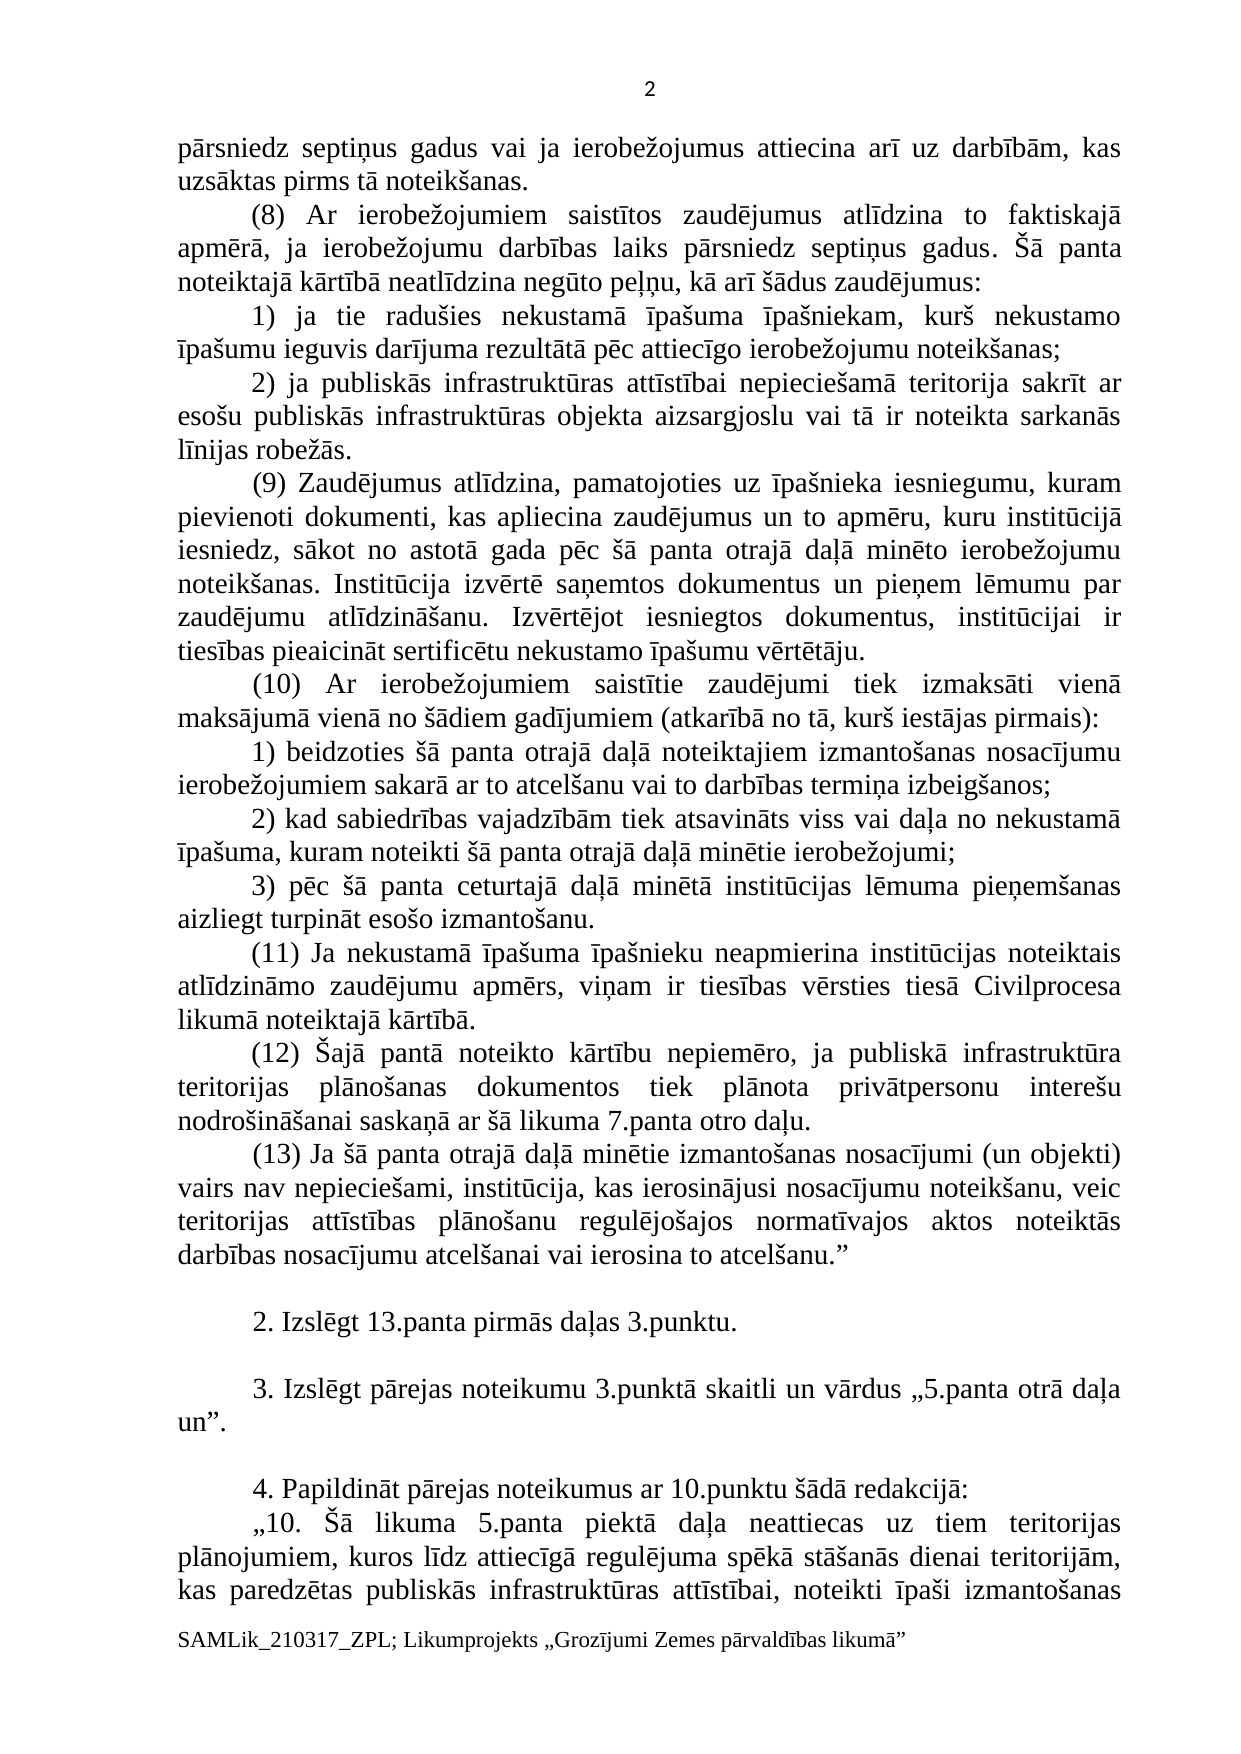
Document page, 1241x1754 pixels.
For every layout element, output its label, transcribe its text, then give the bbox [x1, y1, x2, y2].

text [177, 130, 1122, 197]
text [177, 1505, 1122, 1606]
text (12) Šajā pantā noteikto kārtību nepiemēro, ja publiskā infrastruktūra teritorijas plānošanas dokumentos tiek plānota privātpersonu interešu nodrošināšanai saskaņā ar šā likuma 7.panta otro daļu. [177, 1036, 1122, 1136]
text (8) Ar ierobežojumiem saistītos zaudējumus atlīdzina to faktiskajā apmērā, ja ierobežojumu darbības laiks pārsniedz septiņus gadus. Šā panta noteiktajā kārtībā neatlīdzina negūto peļņu, kā arī šādus zaudējumus: [177, 197, 1122, 298]
text 2. Izslēgt 13.panta pirmās daļas 3.punktu. [177, 1304, 1122, 1337]
text 1) ja tie radušies nekustamā īpašuma īpašniekam, kurš nekustamo īpašumu ieguvis darījuma rezultātā pēc attiecīgo ierobežojumu noteikšanas; [177, 298, 1122, 365]
text (13) Ja šā panta otrajā daļā minētie izmantošanas nosacījumi (un objekti) vairs nav nepieciešami, institūcija, kas ierosinājusi nosacījumu noteikšanu, veic teritorijas attīstības plānošanu regulējošajos normatīvajos aktos noteiktās darbības nosacījumu atcelšanai vai ierosina to atcelšanu.” [177, 1136, 1122, 1270]
text (11) Ja nekustamā īpašuma īpašnieku neapmierina institūcijas noteiktais atlīdzināmo zaudējumu apmērs, viņam ir tiesības vērsties tiesā Civilprocesa likumā noteiktajā kārtībā. [177, 935, 1122, 1036]
text (9) Zaudējumus atlīdzina, pamatojoties uz īpašnieka iesniegumu, kuram pievienoti dokumenti, kas apliecina zaudējumus un to apmēru, kuru institūcijā iesniedz, sākot no astotā gada pēc šā panta otrajā daļā minēto ierobežojumu noteikšanas. Institūcija izvērtē saņemtos dokumentus un pieņem lēmumu par zaudējumu atlīdzināšanu. Izvērtējot iesniegtos dokumentus, institūcijai ir tiesības pieaicināt sertificētu nekustamo īpašumu vērtētāju. [177, 465, 1122, 667]
text 3) pēc šā panta ceturtajā daļā minētā institūcijas lēmuma pieņemšanas aizliegt turpināt esošo izmantošanu. [177, 868, 1122, 935]
text 4. Papildināt pārejas noteikumus ar 10.punktu šādā redakcijā: [177, 1472, 1144, 1505]
text 2) ja publiskās infrastruktūras attīstībai nepieciešamā teritorija sakrīt ar esošu publiskās infrastruktūras objekta aizsargjoslu vai tā ir noteikta sarkanās līnijas robežās. [177, 365, 1122, 465]
text 1) beidzoties šā panta otrajā daļā noteiktajiem izmantošanas nosacījumu ierobežojumiem sakarā ar to atcelšanu vai to darbības termiņa izbeigšanos; [177, 734, 1122, 801]
text 3. Izslēgt pārejas noteikumu 3.punktā skaitli un vārdus „5.panta otrā daļa un”. [177, 1371, 1122, 1438]
text 2) kad sabiedrības vajadzībām tiek atsavināts viss vai daļa no nekustamā īpašuma, kuram noteikti šā panta otrajā daļā minētie ierobežojumi; [177, 801, 1122, 868]
text (10) Ar ierobežojumiem saistītie zaudējumi tiek izmaksāti vienā maksājumā vienā no šādiem gadījumiem (atkarībā no tā, kurš iestājas pirmais): [177, 667, 1122, 734]
